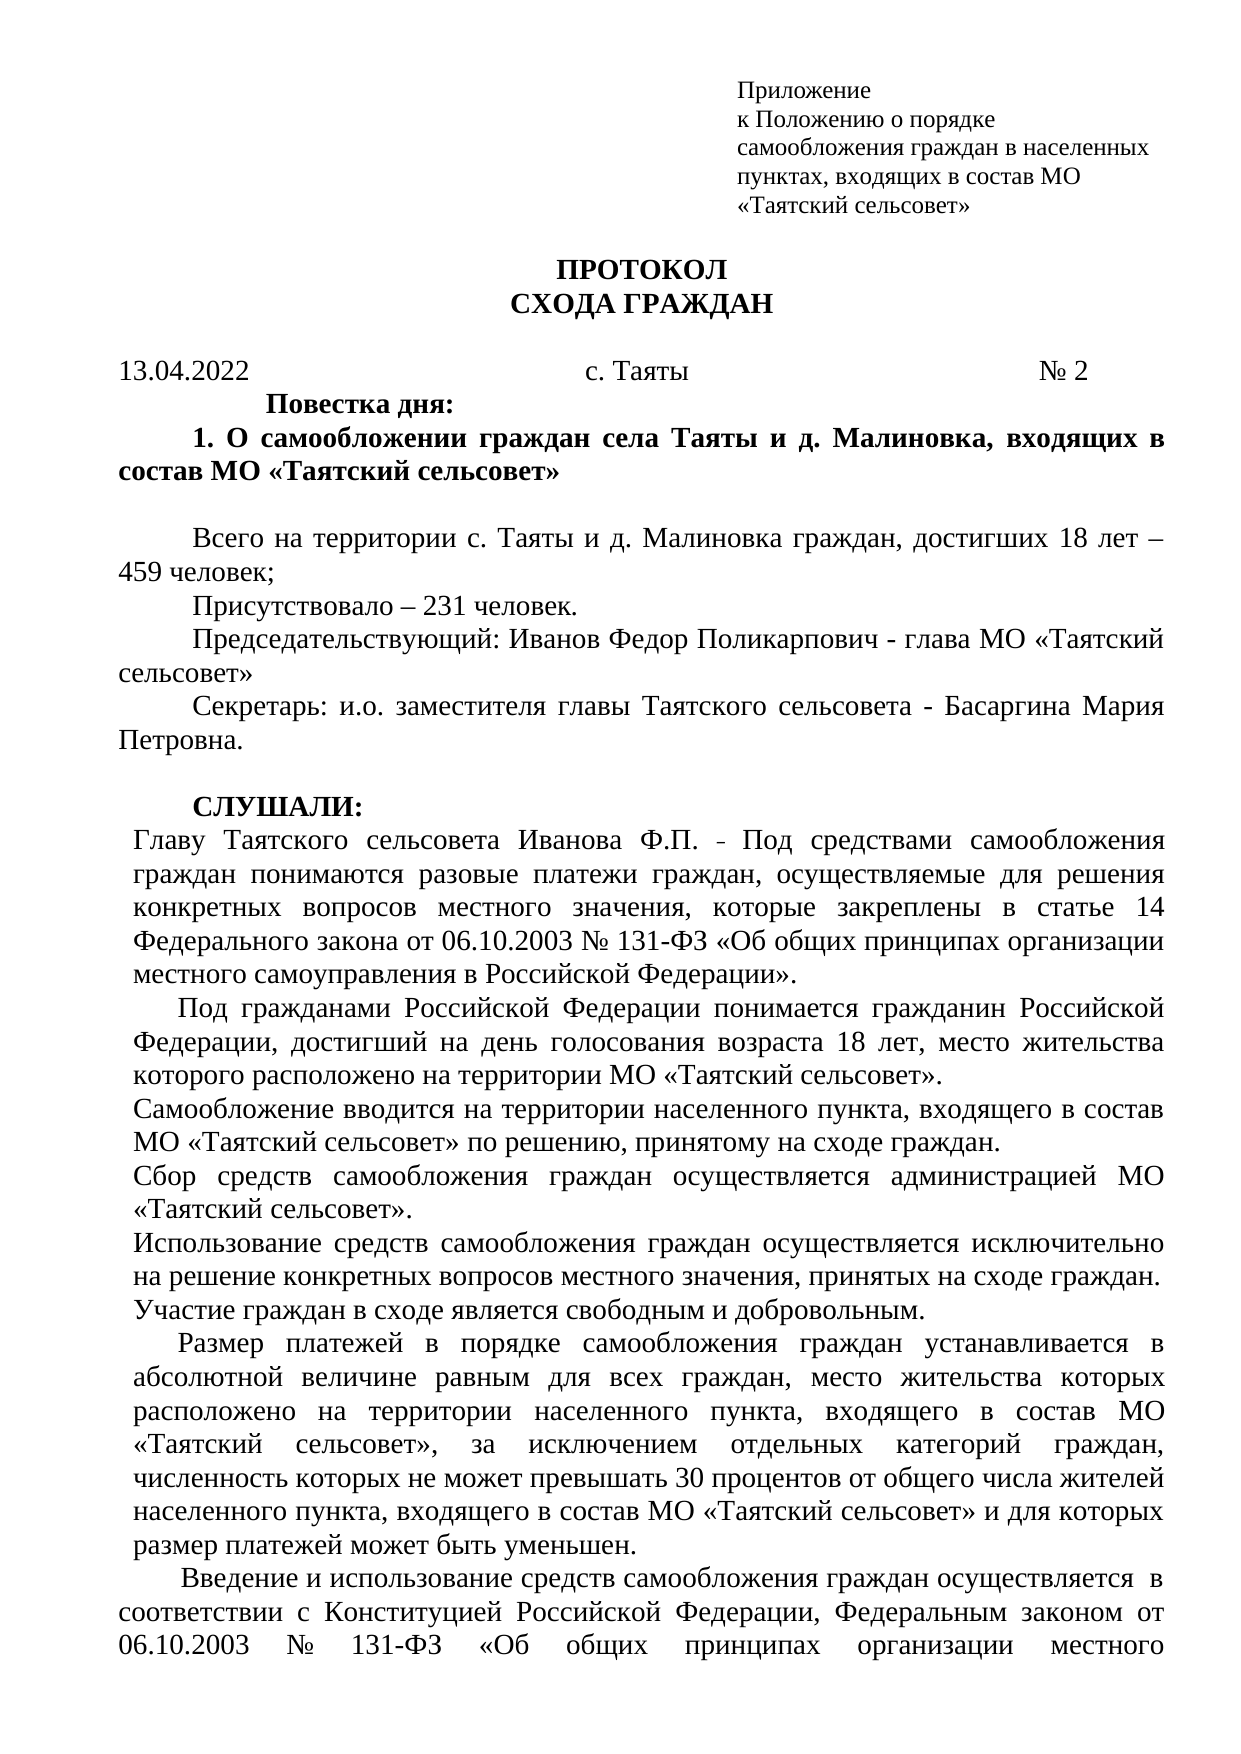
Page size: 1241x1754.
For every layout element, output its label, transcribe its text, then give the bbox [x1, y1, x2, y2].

text Использование средств самообложения граждан осуществляется исключительно на решение конкретных вопросов местного значения, принятых на сходе граждан. [133, 1225, 1165, 1292]
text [118, 1560, 1166, 1661]
text ПРОТОКОЛ [118, 252, 1165, 286]
text Всего на территории с. Таяты и д. Малиновка граждан, достигших 18 лет – 459 человек; [118, 521, 1165, 588]
text Участие граждан в сходе является свободным и добровольным. [133, 1292, 1165, 1326]
text Повестка дня: [192, 386, 1165, 420]
text Самообложение вводится на территории населенного пункта, входящего в состав МО «Таятский сельсовет» по решению, принятому на сходе граждан. [133, 1091, 1165, 1158]
text к Положению о порядке самообложения граждан в населенных пунктах, входящих в состав МО «Таятский сельсовет» [737, 104, 1165, 219]
text Приложение [737, 75, 1165, 104]
text Главу Таятского сельсовета Иванова Ф.П. – Под средствами самообложения граждан понимаются разовые платежи граждан, осуществляемые для решения конкретных вопросов местного значения, которые закреплены в статье 14 Федерального закона от 06.10.2003 № 131-ФЗ «Об общих принципах организации местного самоуправления в Российской Федерации». [133, 822, 1165, 990]
text Присутствовало – 231 человек. [118, 588, 1165, 621]
text 13.04.2022 с. Таяты № 2 [118, 353, 1165, 386]
text СЛУШАЛИ: [118, 789, 1165, 822]
text Размер платежей в порядке самообложения граждан устанавливается в абсолютной величине равным для всех граждан, место жительства которых расположено на территории населенного пункта, входящего в состав МО «Таятский сельсовет», за исключением отдельных категорий граждан, численность которых не может превышать 30 процентов от общего числа жителей населенного пункта, входящего в состав МО «Таятский сельсовет» и для которых размер платежей может быть уменьшен. [133, 1326, 1165, 1560]
text 1. О самообложении граждан села Таяты и д. Малиновка, входящих в состав МО «Таятский сельсовет» [118, 420, 1165, 487]
text Председательствующий: Иванов Федор Поликарпович - глава МО «Таятский сельсовет» [118, 621, 1165, 688]
text Под гражданами Российской Федерации понимается гражданин Российской Федерации, достигший на день голосования возраста 18 лет, место жительства которого расположено на территории МО «Таятский сельсовет». [133, 990, 1165, 1091]
text СХОДА ГРАЖДАН [118, 286, 1165, 319]
text Секретарь: и.о. заместителя главы Таятского сельсовета - Басаргина Мария Петровна. [118, 688, 1165, 755]
text Сбор средств самообложения граждан осуществляется администрацией МО «Таятский сельсовет». [133, 1158, 1165, 1225]
